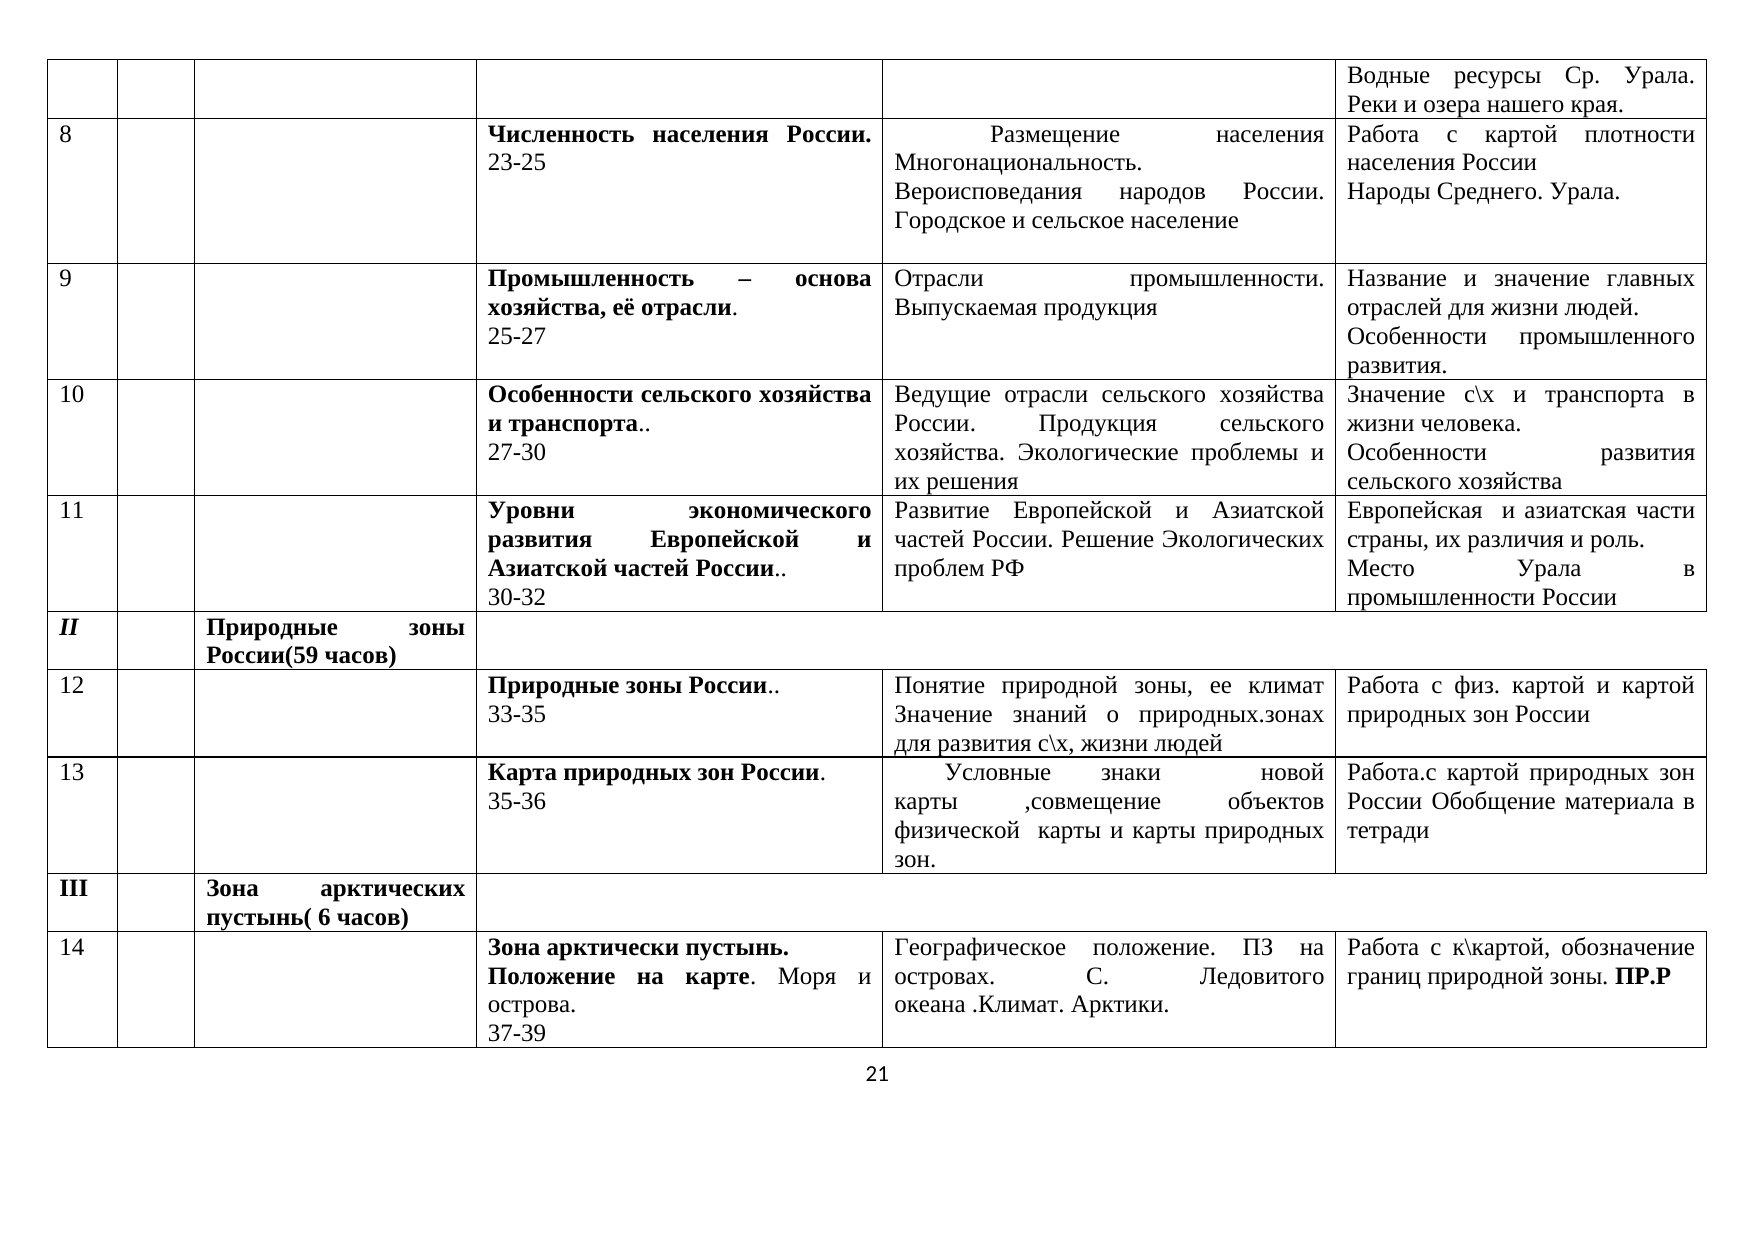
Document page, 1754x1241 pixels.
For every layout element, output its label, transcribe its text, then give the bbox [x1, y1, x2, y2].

table_cell Особенности сельского хозяйства и транспорта.. 27-30 [477, 380, 882, 494]
table_cell [118, 612, 194, 669]
table_cell [195, 264, 476, 378]
table_cell [118, 119, 194, 262]
table_cell [118, 496, 194, 611]
table_cell Природные зоны России.. 33-35 [477, 670, 882, 756]
table_cell Уровни экономического развития Европейской и Азиатской частей России.. 30-32 [477, 496, 882, 611]
table_cell Условные знаки новой карты ,совмещение объектов физической карты и карты природных зон. [883, 758, 1335, 872]
table_cell [195, 670, 476, 756]
table_cell 10 [48, 380, 117, 494]
table_cell [195, 60, 476, 118]
table_cell [195, 932, 476, 1047]
table_cell [195, 119, 476, 262]
table_cell Географическое положение. ПЗ на островах. С. Ледовитого океана .Климат. Арктики. [883, 932, 1335, 1047]
table_cell Природные зоны России(59 часов) [195, 612, 476, 669]
table_cell Ведущие отрасли сельского хозяйства России. Продукция сельского хозяйства. Экологические проблемы и их решения [883, 380, 1335, 494]
table_cell III [48, 874, 117, 931]
table_cell Понятие природной зоны, ее климат Значение знаний о природных.зонах для развития с\х, жизни людей [883, 670, 1335, 756]
table_cell 14 [48, 932, 117, 1047]
table_cell 8 [48, 119, 117, 262]
table_cell Зона арктически пустынь. Положение на карте. Моря и острова. 37-39 [477, 932, 882, 1047]
table_cell Развитие Европейской и Азиатской частей России. Решение Экологических проблем РФ [883, 496, 1335, 611]
table_cell Работа с картой плотности населения России Народы Среднего. Урала. [1336, 119, 1706, 262]
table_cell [1336, 60, 1706, 118]
table_cell Численность населения России. 23-25 [477, 119, 882, 262]
table_cell 12 [48, 670, 117, 756]
table_cell [118, 380, 194, 494]
table_cell [118, 758, 194, 872]
table_cell [118, 874, 194, 931]
table_cell [118, 670, 194, 756]
table_cell Работа с физ. картой и картой природных зон России [1336, 670, 1706, 756]
table_cell 9 [48, 264, 117, 378]
table_cell Европейская и азиатская части страны, их различия и роль. Место Урала в промышленности России [1336, 496, 1706, 611]
table_cell [195, 496, 476, 611]
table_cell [883, 60, 1335, 118]
table_cell [118, 264, 194, 378]
table_cell Размещение населения Многонациональность. Вероисповедания народов России. Городское и сельское население [883, 119, 1335, 262]
table_cell Работа с к\картой, обозначение границ природной зоны. ПР.Р [1336, 932, 1706, 1047]
table_cell Зона арктических пустынь( 6 часов) [195, 874, 476, 931]
table_cell Значение с\х и транспорта в жизни человека. Особенности развития сельского хозяйства [1336, 380, 1706, 494]
table_cell 7 [48, 60, 117, 118]
table_cell Название и значение главных отраслей для жизни людей. Особенности промышленного развития. [1336, 264, 1706, 378]
table_cell Работа.с картой природных зон России Обобщение материала в тетради [1336, 758, 1706, 872]
table_cell Отрасли промышленности. Выпускаемая продукция [883, 264, 1335, 378]
table_cell [118, 932, 194, 1047]
table_cell Карта природных зон России. 35-36 [477, 758, 882, 872]
table_cell Промышленность – основа хозяйства, её отрасли. 25-27 [477, 264, 882, 378]
table_cell [118, 60, 194, 118]
table_cell [195, 758, 476, 872]
table_cell [195, 380, 476, 494]
table_cell II [48, 612, 117, 669]
table_cell 13 [48, 758, 117, 872]
table_cell 11 [48, 496, 117, 611]
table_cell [477, 60, 882, 118]
